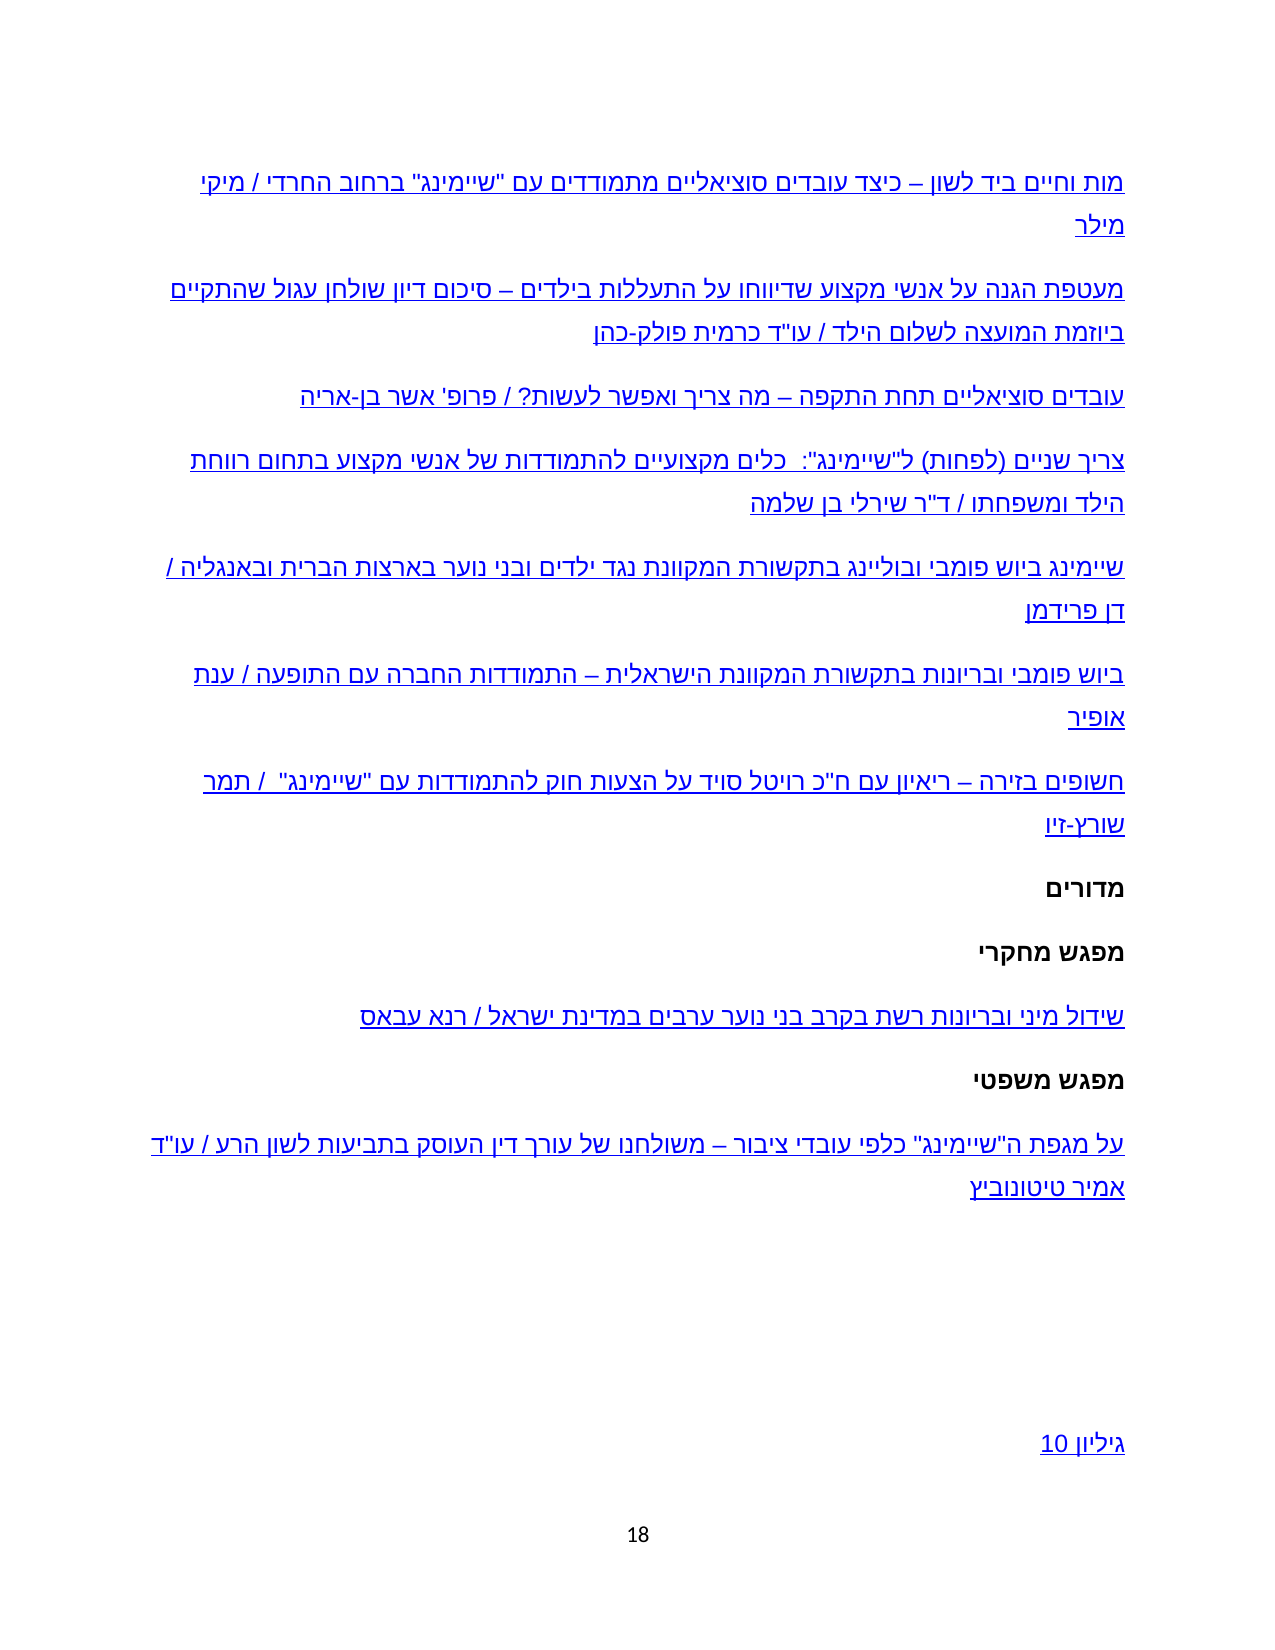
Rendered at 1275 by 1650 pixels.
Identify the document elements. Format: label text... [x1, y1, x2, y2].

text מות וחיים ביד לשון – כיצד עובדים סוציאליים מתמודדים עם "שיימינג" ברחוב החרדי / מיקי מילר [150, 168, 1125, 240]
text ביוש פומבי ובריונות בתקשורת המקוונת הישראלית – התמודדות החברה עם התופעה / ענת אופיר [150, 660, 1125, 732]
text על מגפת ה"שיימינג" כלפי עובדי ציבור – משולחנו של עורך דין העוסק בתביעות לשון הרע / עו"ד אמיר טיטונוביץ [150, 1130, 1125, 1202]
text חשופים בזירה – ריאיון עם ח"כ רויטל סויד על הצעות חוק להתמודדות עם "שיימינג" / תמר שורץ-זיו [150, 767, 1125, 839]
text מדורים [150, 874, 1125, 903]
text מעטפת הגנה על אנשי מקצוע שדיווחו על התעללות בילדים – סיכום דיון שולחן עגול שהתקיים ביוזמת המועצה לשלום הילד / עו"ד כרמית פולק-כהן [150, 275, 1125, 347]
text גיליון 10 [150, 1429, 1125, 1458]
text צריך שניים (לפחות) ל"שיימינג": כלים מקצועיים להתמודדות של אנשי מקצוע בתחום רווחת הילד ומשפחתו / ד"ר שירלי בן שלמה [150, 446, 1125, 518]
text מפגש מחקרי [150, 938, 1125, 967]
text שיימינג ביוש פומבי ובוליינג בתקשורת המקוונת נגד ילדים ובני נוער בארצות הברית ובאנגליה / דן פרידמן [150, 553, 1125, 625]
text עובדים סוציאליים תחת התקפה – מה צריך ואפשר לעשות? / פרופ' אשר בן-אריה [150, 382, 1125, 411]
text שידול מיני ובריונות רשת בקרב בני נוער ערבים במדינת ישראל / רנא עבאס [150, 1002, 1125, 1031]
text מפגש משפטי [150, 1066, 1125, 1095]
